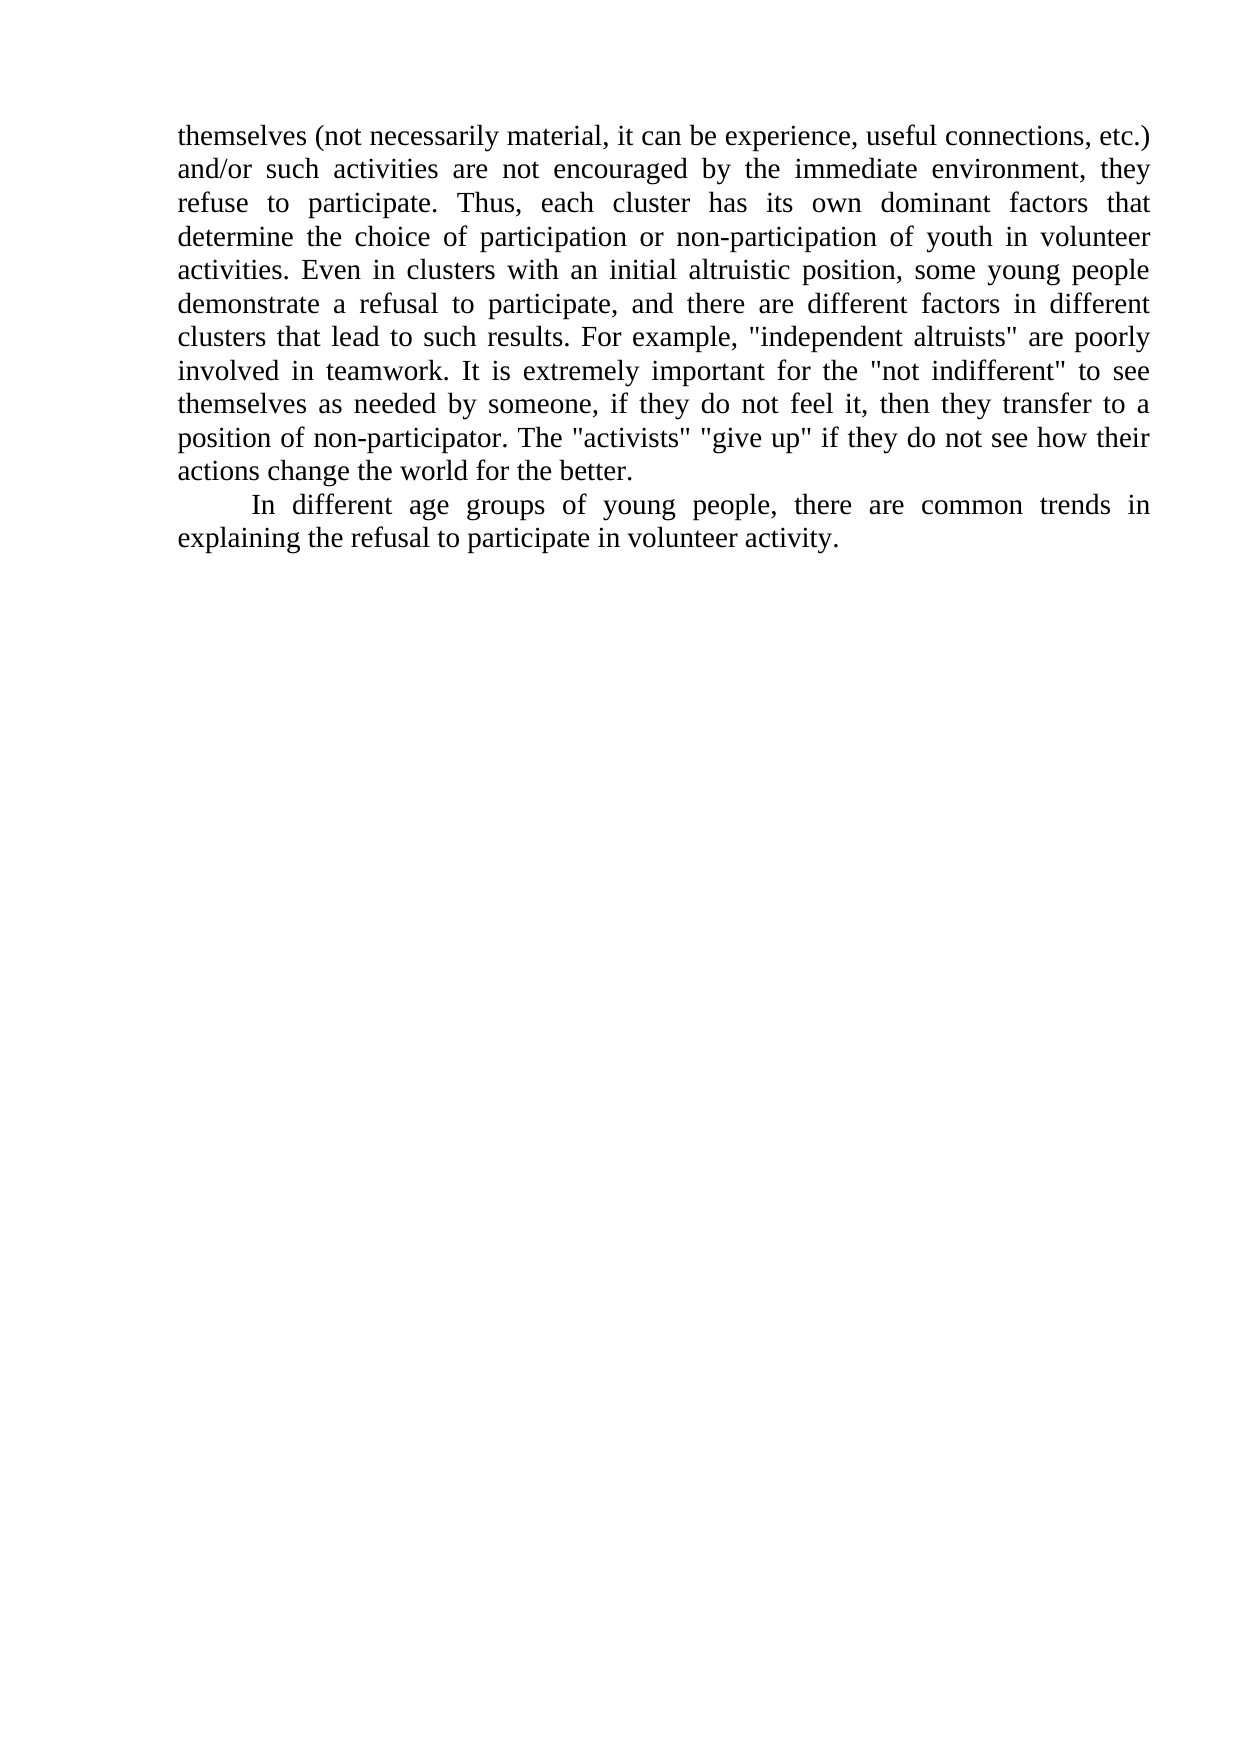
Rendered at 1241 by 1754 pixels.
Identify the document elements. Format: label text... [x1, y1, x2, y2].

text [177, 118, 1152, 487]
text In different age groups of young people, there are common trends in explaining the refusal to participate in volunteer activity. [177, 487, 1152, 554]
